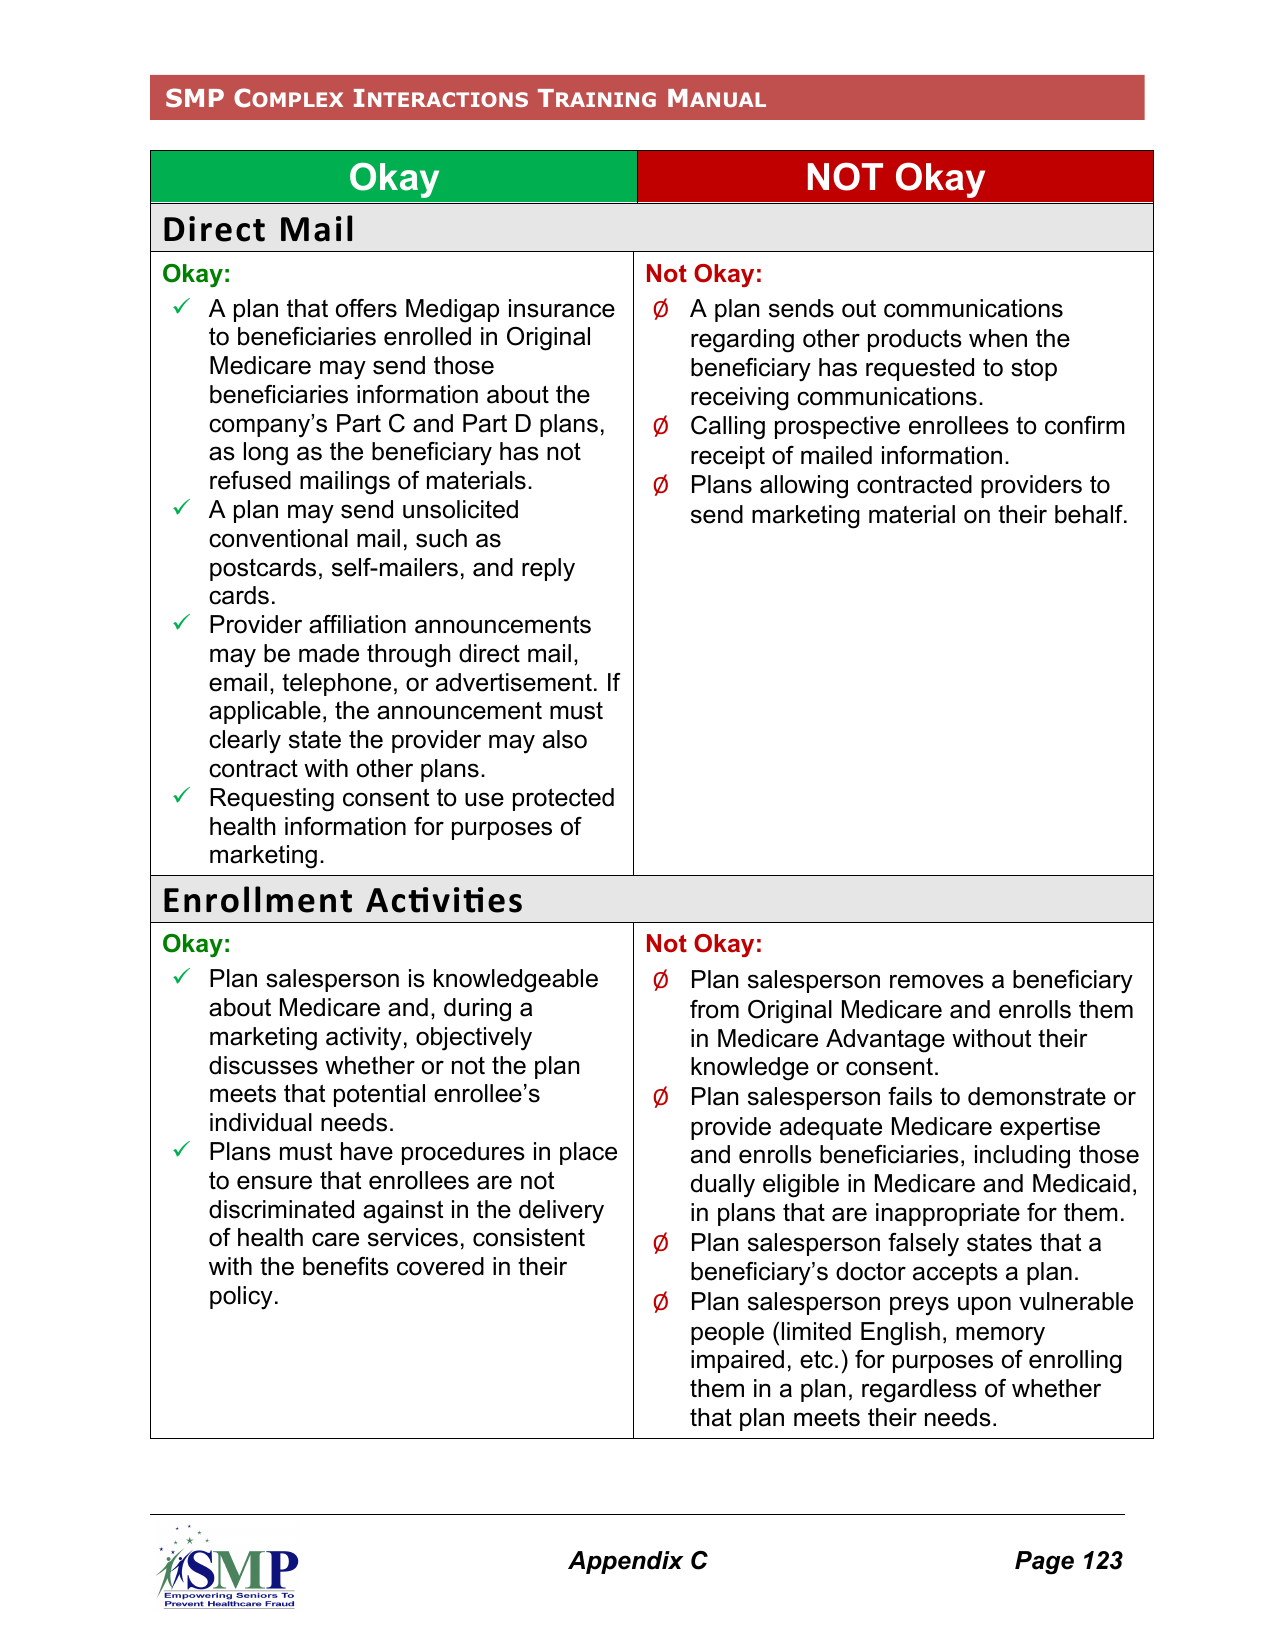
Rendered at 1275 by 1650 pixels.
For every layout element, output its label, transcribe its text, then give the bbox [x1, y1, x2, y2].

table_cell Enrollment Activities [151, 876, 1153, 922]
table_cell Not Okay: Plan salesperson removes a beneficiary from Original Medicare and enrolls them in Medicare Advantage without their knowledge or consent. Plan salesperson fails to demonstrate or provide adequate Medicare expertise and enrolls beneficiaries, including those dually eligible in Medicare and Medicaid, in plans that are inappropriate for them. Plan salesperson falsely states that a beneficiary’s doctor accepts a plan. Plan salesperson preys upon vulnerable people (limited English, memory impaired, etc.) for purposes of enrolling them in a plan, regardless of whether that plan meets their needs. [634, 923, 1153, 1438]
table_cell Okay: A plan that offers Medigap insurance to beneficiaries enrolled in Original Medicare may send those beneficiaries information about the company’s Part C and Part D plans, as long as the beneficiary has not refused mailings of materials. A plan may send unsolicited conventional mail, such as postcards, self-mailers, and reply cards. Provider affiliation announcements may be made through direct mail, email, telephone, or advertisement. If applicable, the announcement must clearly state the provider may also contract with other plans. Requesting consent to use protected health information for purposes of marketing. [151, 252, 633, 875]
table_cell Okay: Plan salesperson is knowledgeable about Medicare and, during a marketing activity, objectively discusses whether or not the plan meets that potential enrollee’s individual needs. Plans must have procedures in place to ensure that enrollees are not discriminated against in the delivery of health care services, consistent with the benefits covered in their policy. [151, 923, 633, 1438]
table_cell Direct Mail [151, 204, 1153, 251]
table_cell Not Okay: A plan sends out communications regarding other products when the beneficiary has requested to stop receiving communications. Calling prospective enrollees to confirm receipt of mailed information. Plans allowing contracted providers to send marketing material on their behalf. [634, 252, 1153, 875]
table_header NOT Okay [638, 151, 1153, 202]
table_header Okay [151, 151, 637, 202]
picture [152, 1519, 303, 1611]
